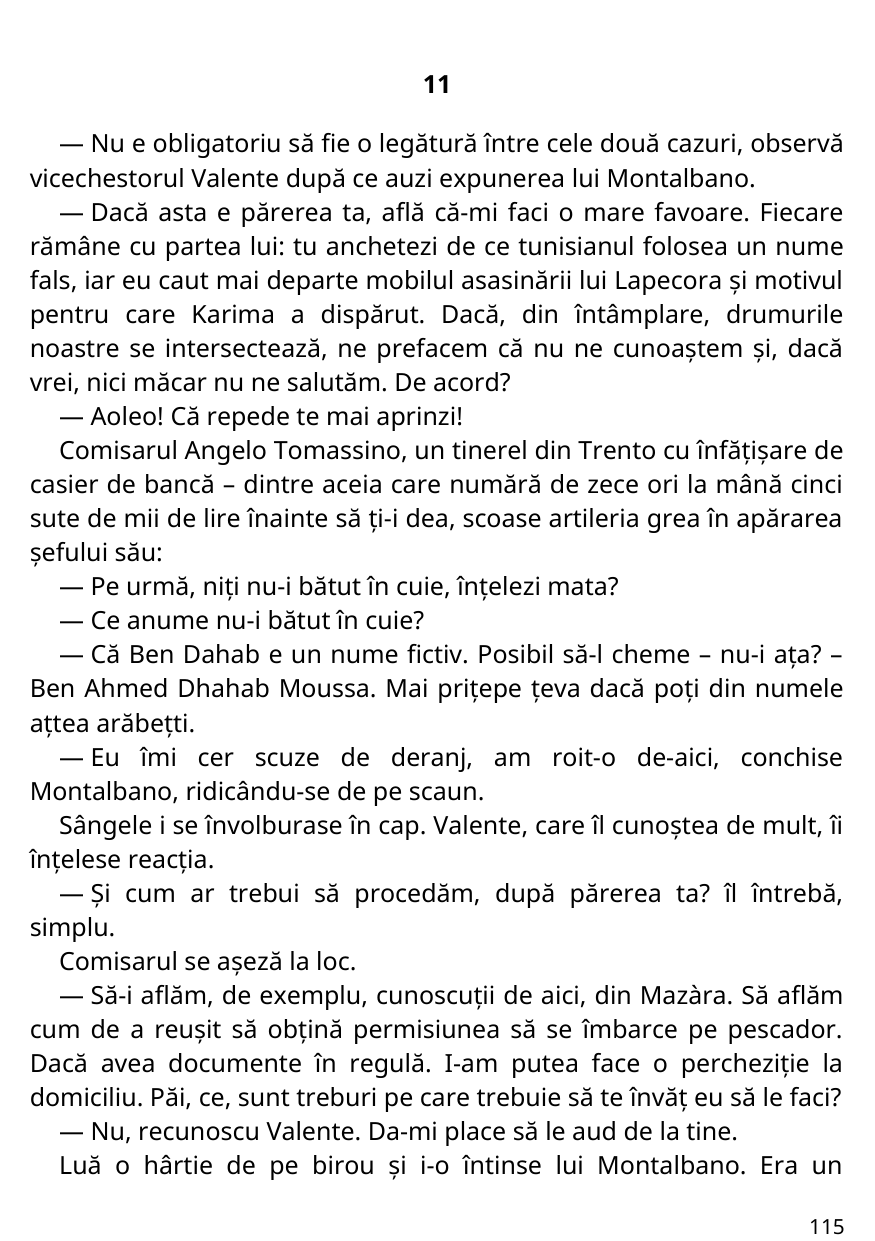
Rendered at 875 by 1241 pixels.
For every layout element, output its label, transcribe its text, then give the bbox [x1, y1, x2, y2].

text — Nu e obligatoriu să fie o legătură între cele două cazuri, observă vicechestorul Valente după ce auzi expunerea lui Montalbano. [29, 126, 844, 194]
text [29, 1148, 844, 1182]
text Comisarul se aşeză la loc. [29, 944, 844, 978]
text — Că Ben Dahab e un nume fictiv. Posibil să-l cheme – nu-i aţa? – Ben Ahmed Dhahab Moussa. Mai priţepe ţeva dacă poţi din numele aţtea arăbeţti. [29, 637, 844, 739]
text — Pe urmă, niţi nu-i bătut în cuie, înţelezi mata? [29, 569, 844, 603]
text — Şi cum ar trebui să procedăm, după părerea ta? îl întrebă, simplu. [29, 876, 844, 944]
text — Dacă asta e părerea ta, află că-mi faci o mare favoare. Fiecare rămâne cu partea lui: tu anchetezi de ce tunisianul folosea un nume fals, iar eu caut mai departe mobilul asasinării lui Lapecora şi motivul pentru care Karima a dispărut. Dacă, din întâmplare, drumurile noastre se intersectează, ne prefacem că nu ne cunoaştem şi, dacă vrei, nici măcar nu ne salutăm. De acord? [29, 194, 844, 399]
text Sângele i se învolburase în cap. Valente, care îl cunoştea de mult, îi înţelese reacţia. [29, 807, 844, 876]
text — Nu, recunoscu Valente. Da-mi place să le aud de la tine. [29, 1114, 844, 1148]
text — Eu îmi cer scuze de deranj, am roit-o de-aici, conchise Montalbano, ridicându-se de pe scaun. [29, 739, 844, 807]
subtitle 11 [29, 67, 844, 101]
text Comisarul Angelo Tomassino, un tinerel din Trento cu înfăţişare de casier de bancă – dintre aceia care numără de zece ori la mână cinci sute de mii de lire înainte să ţi-i dea, scoase artileria grea în apărarea şefului său: [29, 433, 844, 569]
text — Aoleo! Că repede te mai aprinzi! [29, 399, 844, 433]
text — Să-i aflăm, de exemplu, cunoscuţii de aici, din Mazàra. Să aflăm cum de a reuşit să obţină permisiunea să se îmbarce pe pescador. Dacă avea documente în regulă. I-am putea face o percheziţie la domiciliu. Păi, ce, sunt treburi pe care trebuie să te învăţ eu să le faci? [29, 978, 844, 1114]
text — Ce anume nu-i bătut în cuie? [29, 603, 844, 637]
